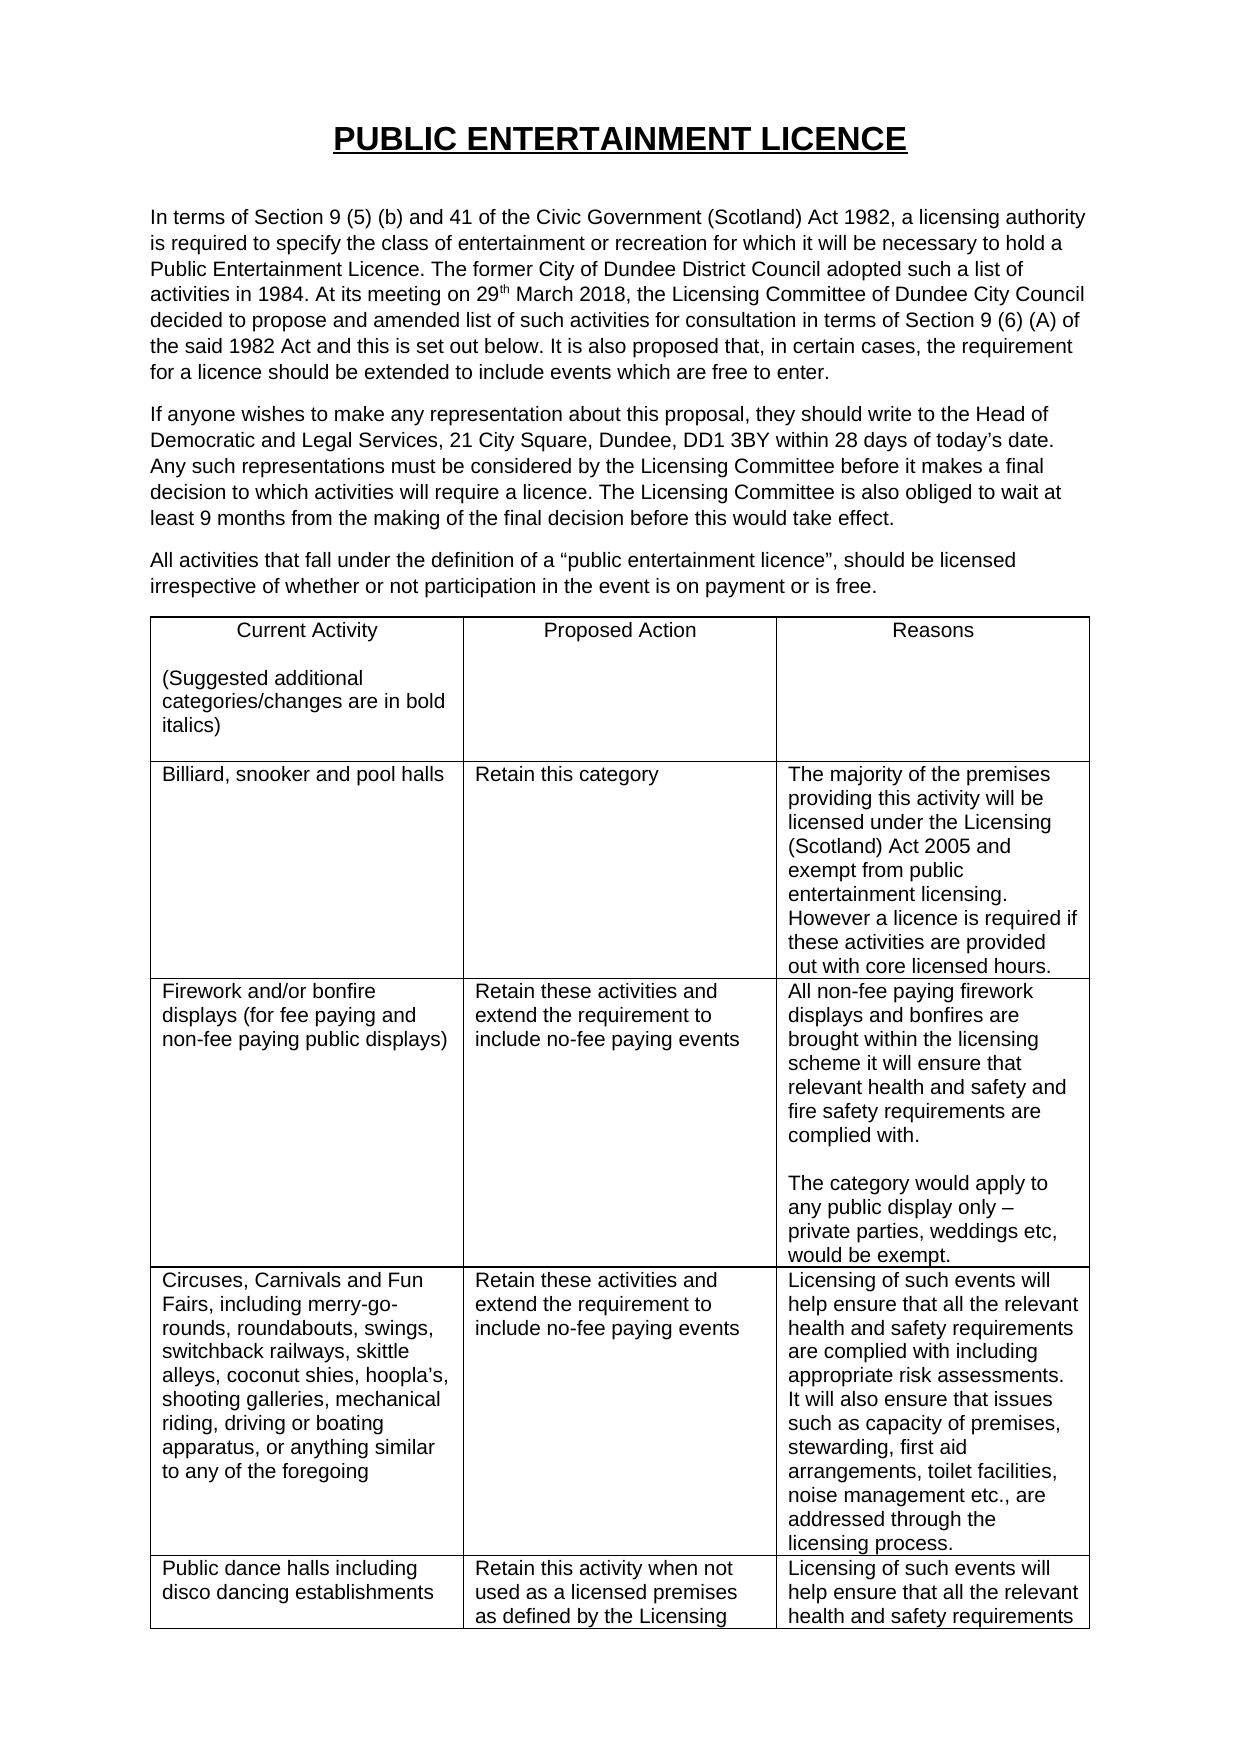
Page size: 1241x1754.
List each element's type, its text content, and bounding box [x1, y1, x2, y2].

table_cell All non-fee paying firework displays and bonfires are brought within the licensing scheme it will ensure that relevant health and safety and fire safety requirements are complied with. The category would apply to any public display only – private parties, weddings etc, would be exempt. [777, 979, 1089, 1266]
table_header Reasons [777, 618, 1089, 761]
text PUBLIC ENTERTAINMENT LICENCE [150, 118, 1090, 157]
table_header Proposed Action [464, 618, 776, 761]
table_cell Firework and/or bonfire displays (for fee paying and non-fee paying public displays) [151, 979, 463, 1266]
table_cell Retain these activities and extend the requirement to include no-fee paying events [464, 1268, 776, 1555]
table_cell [151, 1556, 463, 1628]
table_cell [777, 1556, 1089, 1628]
table_cell Retain these activities and extend the requirement to include no-fee paying events [464, 979, 776, 1266]
table_cell The majority of the premises providing this activity will be licensed under the Licensing (Scotland) Act 2005 and exempt from public entertainment licensing. However a licence is required if these activities are provided out with core licensed hours. [777, 762, 1089, 978]
text If anyone wishes to make any representation about this proposal, they should write to the Head of Democratic and Legal Services, 21 City Square, Dundee, DD1 3BY within 28 days of today’s date. Any such representations must be considered by the Licensing Committee before it makes a final decision to which activities will require a licence. The Licensing Committee is also obliged to wait at least 9 months from the making of the final decision before this would take effect. [150, 402, 1090, 529]
text All activities that fall under the definition of a “public entertainment licence”, should be licensed irrespective of whether or not participation in the event is on payment or is free. [150, 548, 1090, 598]
table_cell Licensing of such events will help ensure that all the relevant health and safety requirements are complied with including appropriate risk assessments. It will also ensure that issues such as capacity of premises, stewarding, first aid arrangements, toilet facilities, noise management etc., are addressed through the licensing process. [777, 1268, 1089, 1555]
table_cell Retain this category [464, 762, 776, 978]
text In terms of Section 9 (5) (b) and 41 of the Civic Government (Scotland) Act 1982, a licensing authority is required to specify the class of entertainment or recreation for which it will be necessary to hold a Public Entertainment Licence. The former City of Dundee District Council adopted such a list of activities in 1984. At its meeting on 29th March 2018, the Licensing Committee of Dundee City Council decided to propose and amended list of such activities for consultation in terms of Section 9 (6) (A) of the said 1982 Act and this is set out below. It is also proposed that, in certain cases, the requirement for a licence should be extended to include events which are free to enter. [150, 205, 1090, 384]
table_header Current Activity (Suggested additional categories/changes are in bold italics) [151, 618, 463, 761]
table_cell Billiard, snooker and pool halls [151, 762, 463, 978]
table_cell Circuses, Carnivals and Fun Fairs, including merry-go-rounds, roundabouts, swings, switchback railways, skittle alleys, coconut shies, hoopla’s, shooting galleries, mechanical riding, driving or boating apparatus, or anything similar to any of the foregoing [151, 1268, 463, 1555]
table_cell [464, 1556, 776, 1628]
